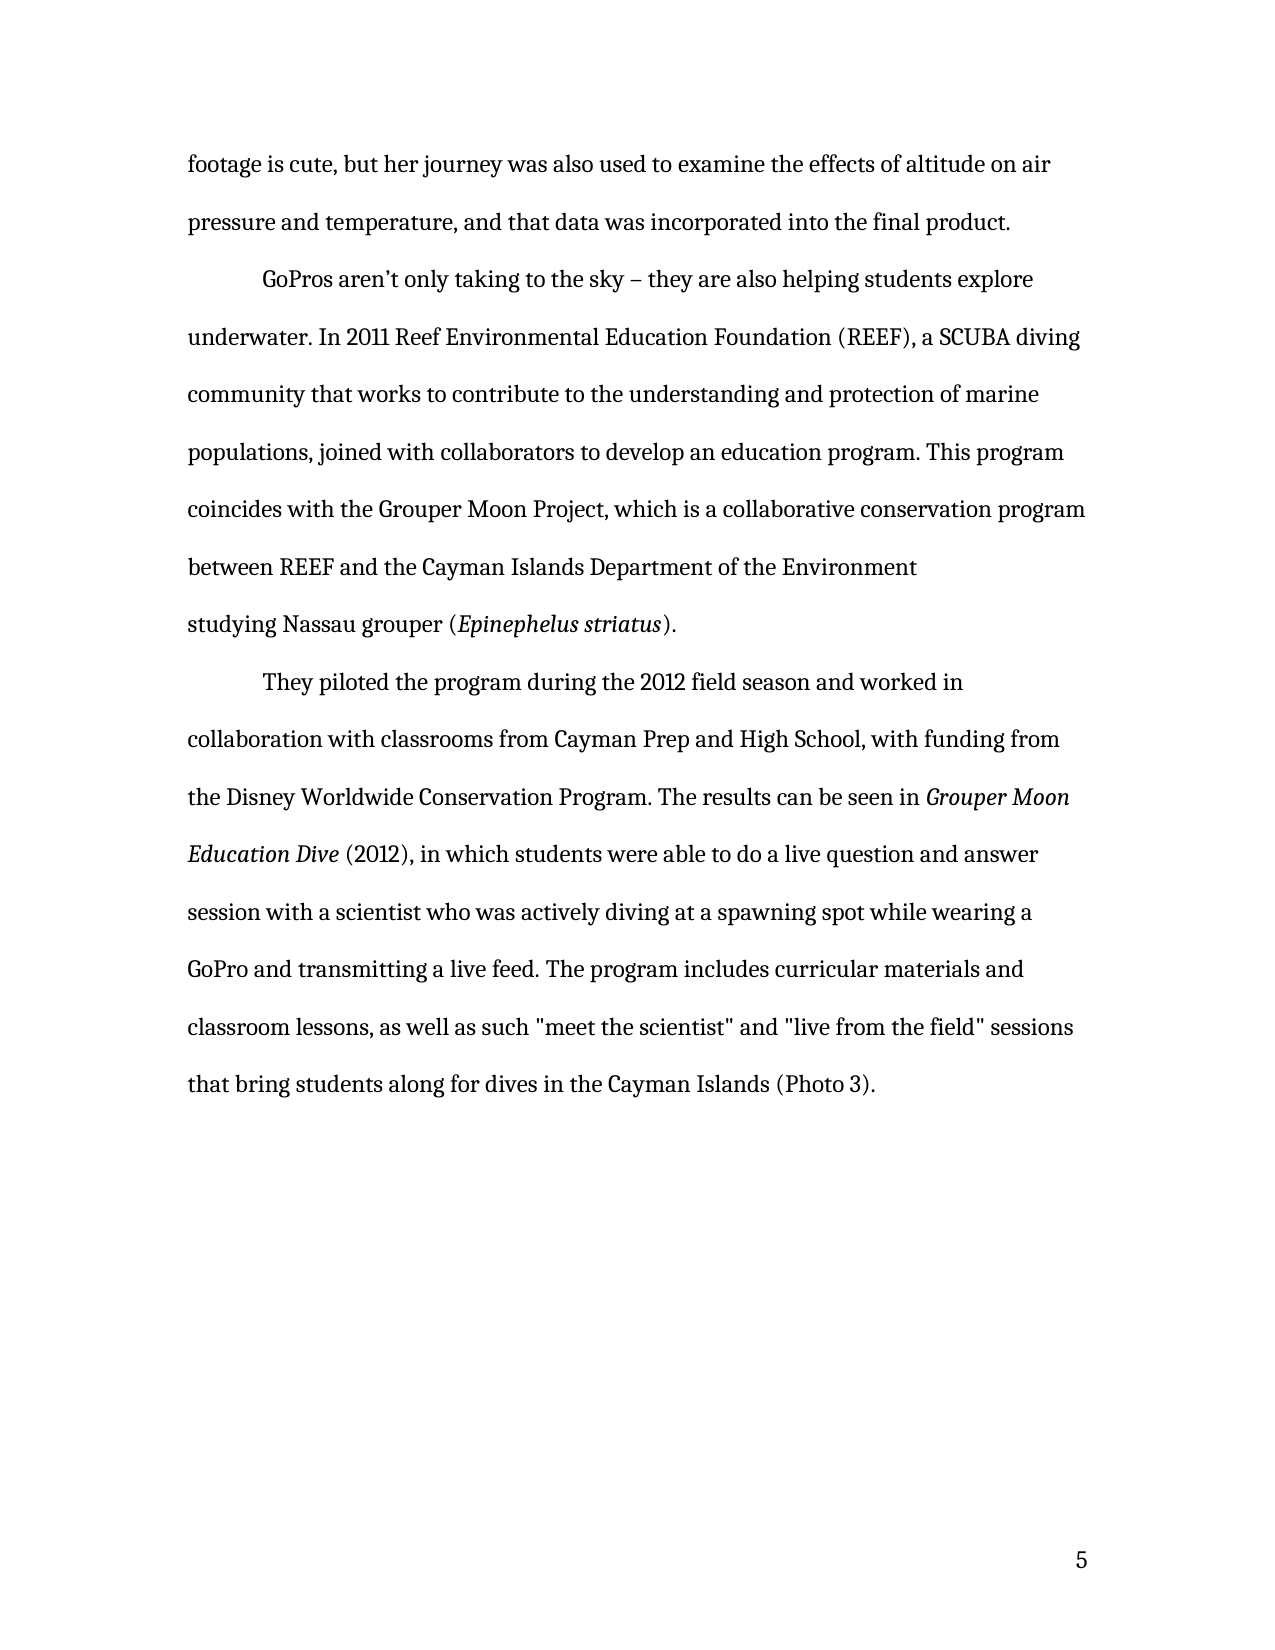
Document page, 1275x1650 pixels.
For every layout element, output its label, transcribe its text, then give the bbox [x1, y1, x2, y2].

text GoPros aren’t only taking to the sky – they are also helping students explore underwater. In 2011 Reef Environmental Education Foundation (REEF), a SCUBA diving community that works to contribute to the understanding and protection of marine populations, joined with collaborators to develop an education program. This program coincides with the Grouper Moon Project, which is a collaborative conservation program between REEF and the Cayman Islands Department of the Environment studying Nassau grouper (Epinephelus striatus). [187, 265, 1087, 639]
text They piloted the program during the 2012 field season and worked in collaboration with classrooms from Cayman Prep and High School, with funding from the Disney Worldwide Conservation Program. The results can be seen in Grouper Moon Education Dive (2012), in which students were able to do a live question and answer session with a scientist who was actively diving at a spawning spot while wearing a GoPro and transmitting a live feed. The program includes curricular materials and classroom lessons, as well as such "meet the scientist" and "live from the field" sessions that bring students along for dives in the Cayman Islands (Photo 3). [187, 667, 1087, 1099]
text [187, 150, 1087, 236]
